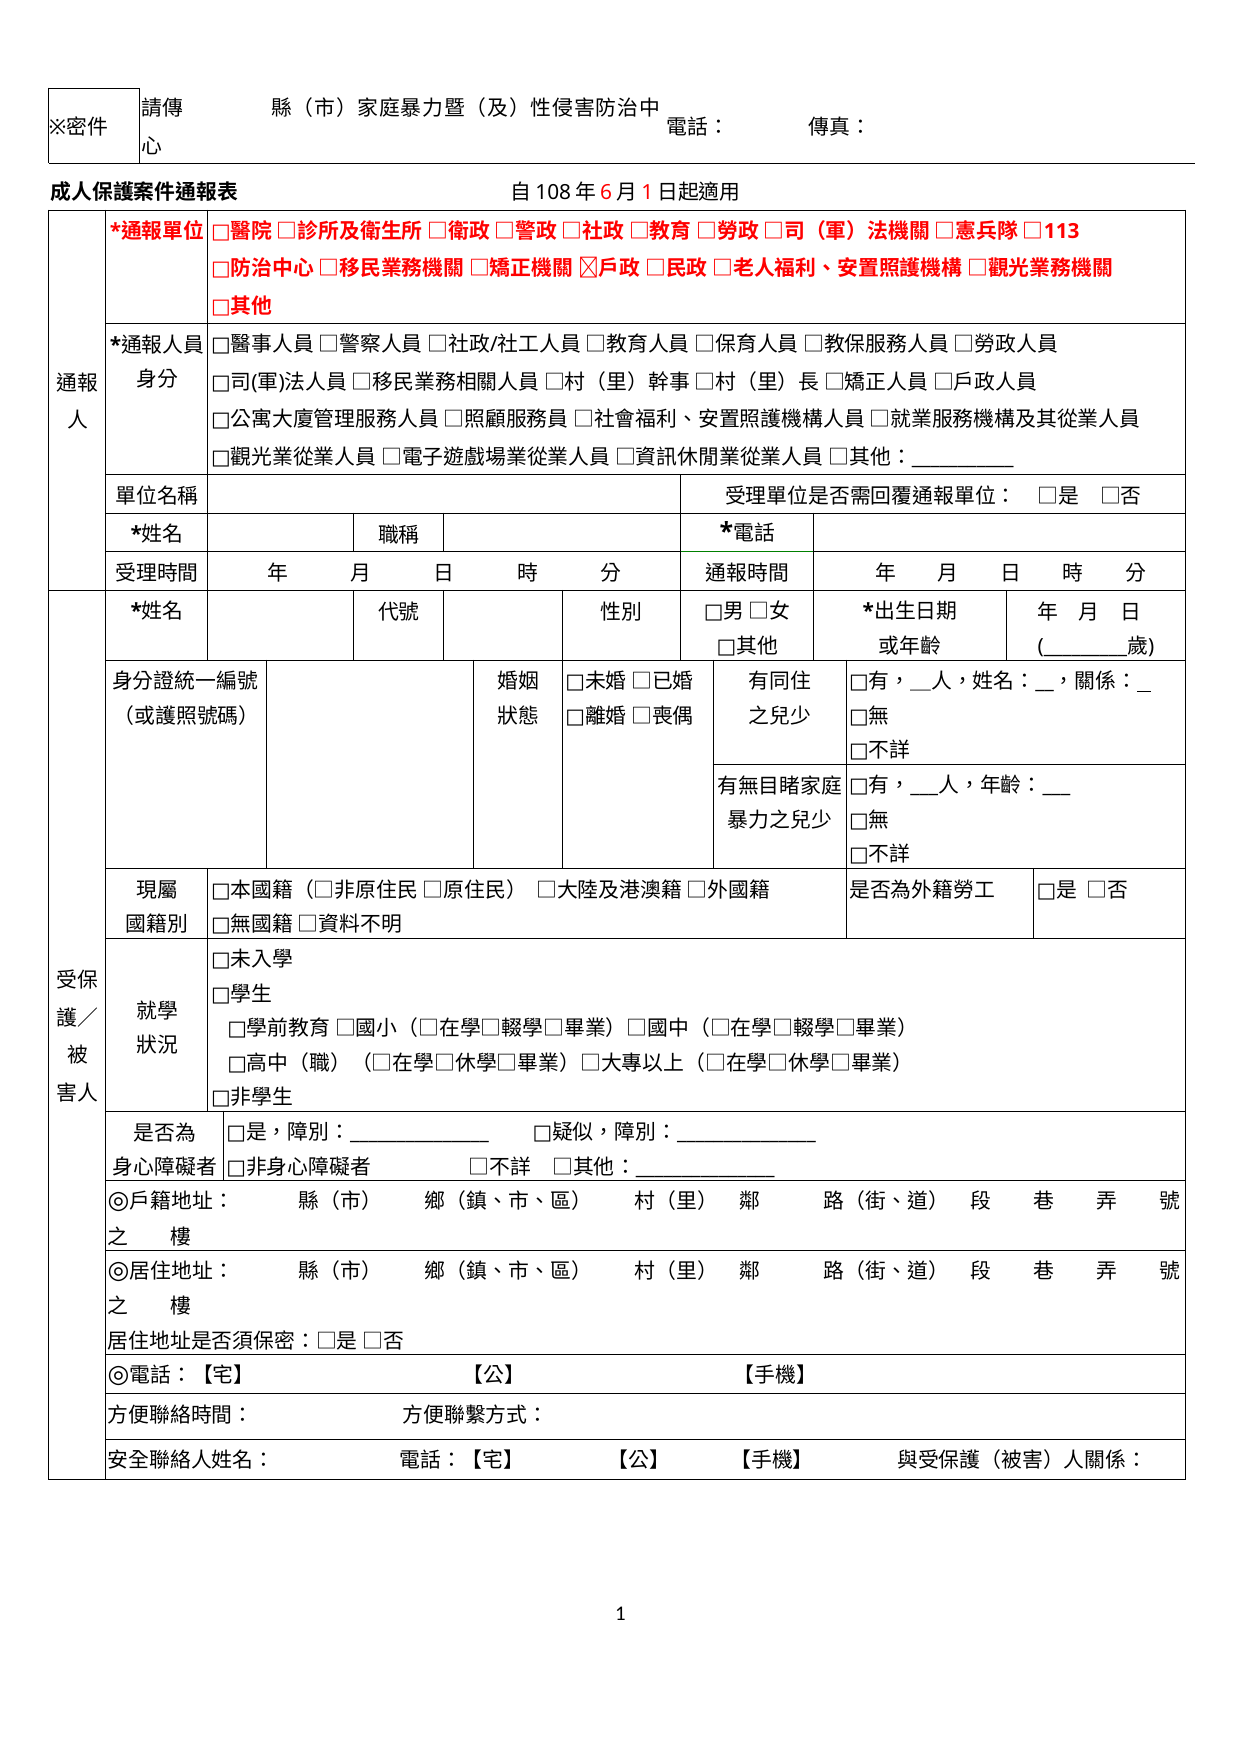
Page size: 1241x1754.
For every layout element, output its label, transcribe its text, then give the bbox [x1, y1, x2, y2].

table_cell 現屬 國籍別 [106, 869, 207, 938]
table_cell [444, 591, 562, 659]
table_cell 婚姻 狀態 [474, 661, 562, 868]
table_cell 是否為 身心障礙者 [106, 1112, 223, 1180]
table_cell 有同住 之兒少 [714, 661, 846, 764]
table_cell [208, 514, 353, 551]
table_cell *姓名 [106, 514, 207, 551]
table_cell □未婚 □已婚 □離婚 □喪偶 [563, 661, 713, 868]
table_cell [208, 591, 353, 659]
table_cell 年 月 日 時 分 [814, 552, 1185, 590]
table_cell *通報人員身分 [106, 324, 207, 474]
table_cell [267, 661, 473, 868]
table_cell 通報人 [49, 211, 105, 590]
table_cell 方便聯絡時間： 方便聯繫方式： [106, 1394, 1185, 1438]
table_cell 年 月 日 時 分 [208, 552, 680, 590]
table_header 電話： 傳真： [665, 88, 1195, 163]
table_cell [444, 514, 680, 551]
table_cell □有，＿人，姓名：__，關係： □無 □不詳 [847, 661, 1185, 764]
table_header 請傳 縣（市）家庭暴力暨（及）性侵害防治中心 [140, 88, 664, 163]
table_cell [208, 475, 680, 513]
table_cell □是，障別：_______________ □疑似，障別：_______________ □非身心障礙者 □不詳 □其他：_______________ [224, 1112, 1185, 1180]
table_cell □男 □女 □其他 [681, 591, 813, 659]
table_cell □是 □否 [1034, 869, 1185, 938]
table_cell ◎電話：【宅】 【公】 【手機】 [106, 1355, 1185, 1393]
table_cell 身分證統一編號 （或護照號碼） [106, 661, 266, 868]
table_cell *電話 [681, 514, 813, 551]
table_cell 單位名稱 [106, 475, 207, 513]
table_cell *出生日期 或年齡 [814, 591, 1006, 659]
table_cell 有無目睹家庭暴力之兒少 [714, 765, 846, 868]
table_cell 成人保護案件通報表 自108年6月1日起適用 [49, 164, 1186, 209]
table_cell 年 月 日 (_________歲) [1007, 591, 1185, 659]
table_cell □醫院 □診所及衛生所 □衛政 □警政 □社政 □教育 □勞政 □司（軍）法機關 □憲兵隊 □113 □防治中心 □移民業務機關 □矯正機關 戶政 □民政 □老人福利、安置照護機構 □觀光業務機關 □其他 [208, 211, 1185, 323]
table_cell [814, 514, 1185, 551]
table_cell □有，___人，年齡：___ □無 □不詳 [847, 765, 1185, 868]
table_cell □醫事人員 □警察人員 □社政/社工人員 □教育人員 □保育人員 □教保服務人員 □勞政人員 □司(軍)法人員 □移民業務相關人員 □村（里）幹事 □村（里）長 □矯正人員 □戶政人員 □公寓大廈管理服務人員 □照顧服務員 □社會福利、安置照護機構人員 □就業服務機構及其從業人員 □觀光業從業人員 □電子遊戲場業從業人員 □資訊休閒業從業人員 □其他：___________ [208, 324, 1185, 474]
table_cell 安全聯絡人姓名： 電話：【宅】 【公】 【手機】 與受保護（被害）人關係： [106, 1440, 1185, 1479]
table_cell 受保護／被 害人 [49, 591, 105, 1479]
table_cell ◎居住地址： 縣（市） 鄉（鎮、市、區） 村（里） 鄰 路（街、道） 段 巷 弄 號之 樓 居住地址是否須保密：□是 □否 [106, 1251, 1185, 1354]
table_cell 是否為外籍勞工 [847, 869, 1033, 938]
table_header ※密件 [49, 89, 139, 163]
table_cell ◎戶籍地址： 縣（市） 鄉（鎮、市、區） 村（里） 鄰 路（街、道） 段 巷 弄 號之 樓 [106, 1181, 1185, 1250]
table_cell 通報時間 [681, 552, 813, 590]
table_cell 受理時間 [106, 552, 207, 590]
table_cell 性別 [563, 591, 680, 659]
table_cell *通報單位 [106, 211, 207, 323]
table_cell *姓名 [106, 591, 207, 659]
table_cell 職稱 [354, 514, 443, 551]
table_cell □未入學 □學生 □學前教育 □國小（□在學□輟學□畢業）□國中（□在學□輟學□畢業） □高中（職）（□在學□休學□畢業）□大專以上（□在學□休學□畢業） □非學生 [208, 939, 1185, 1111]
table_cell 代號 [354, 591, 443, 659]
table_cell 就學 狀況 [106, 939, 207, 1111]
table_cell 受理單位是否需回覆通報單位： □是 □否 [681, 475, 1185, 513]
table_cell □本國籍（□非原住民 □原住民） □大陸及港澳籍 □外國籍 □無國籍 □資料不明 [208, 869, 846, 938]
